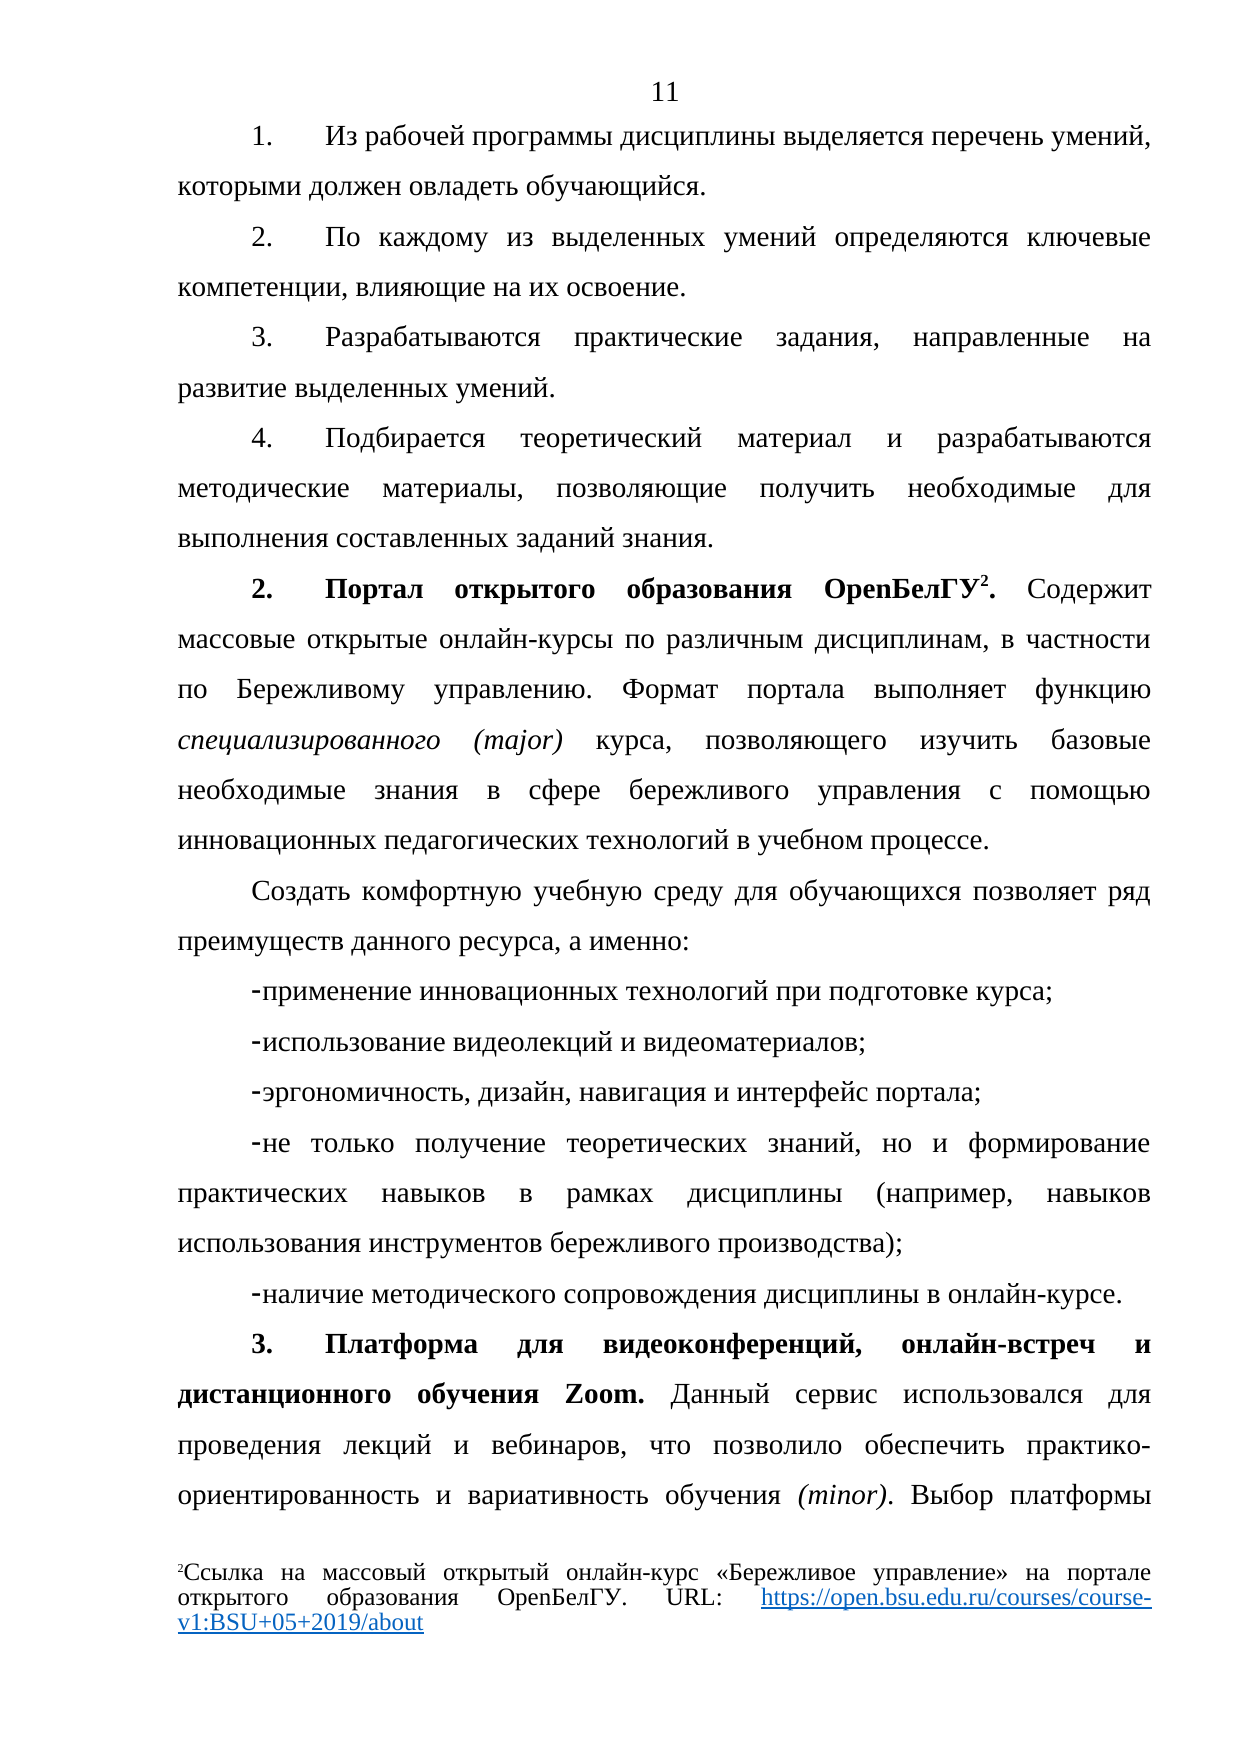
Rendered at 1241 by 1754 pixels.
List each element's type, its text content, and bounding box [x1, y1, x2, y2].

list Портал открытого образования OpenБелГУ. Содержит массовые открытые онлайн-курсы по различным дисциплинам, в частности по Бережливому управлению. Формат портала выполняет функцию специализированного (major) курса, позволяющего изучить базовые необходимые знания в сфере бережливого управления с помощью инновационных педагогических технологий в учебном процессе. [177, 571, 1152, 856]
list Из рабочей программы дисциплины выделяется перечень умений, которыми должен овладеть обучающийся. [177, 118, 1152, 202]
list По каждому из выделенных умений определяются ключевые компетенции, влияющие на их освоение. [177, 219, 1152, 303]
list не только получение теоретических знаний, но и формирование практических навыков в рамках дисциплины (например, навыков использования инструментов бережливого производства); [177, 1125, 1152, 1259]
list Разрабатываются практические задания, направленные на развитие выделенных умений. [177, 319, 1152, 403]
list Подбирается теоретический материал и разрабатываются методические материалы, позволяющие получить необходимые для выполнения составленных заданий знания. [177, 420, 1152, 554]
list наличие методического сопровождения дисциплины в онлайн-курсе. [177, 1276, 1152, 1309]
list эргономичность, дизайн, навигация и интерфейс портала; [177, 1074, 1152, 1108]
list использование видеолекций и видеоматериалов; [177, 1024, 1152, 1057]
list применение инновационных технологий при подготовке курса; [177, 973, 1152, 1007]
text Создать комфортную учебную среду для обучающихся позволяет ряд преимуществ данного ресурса, а именно: [177, 873, 1152, 957]
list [177, 1326, 1152, 1511]
